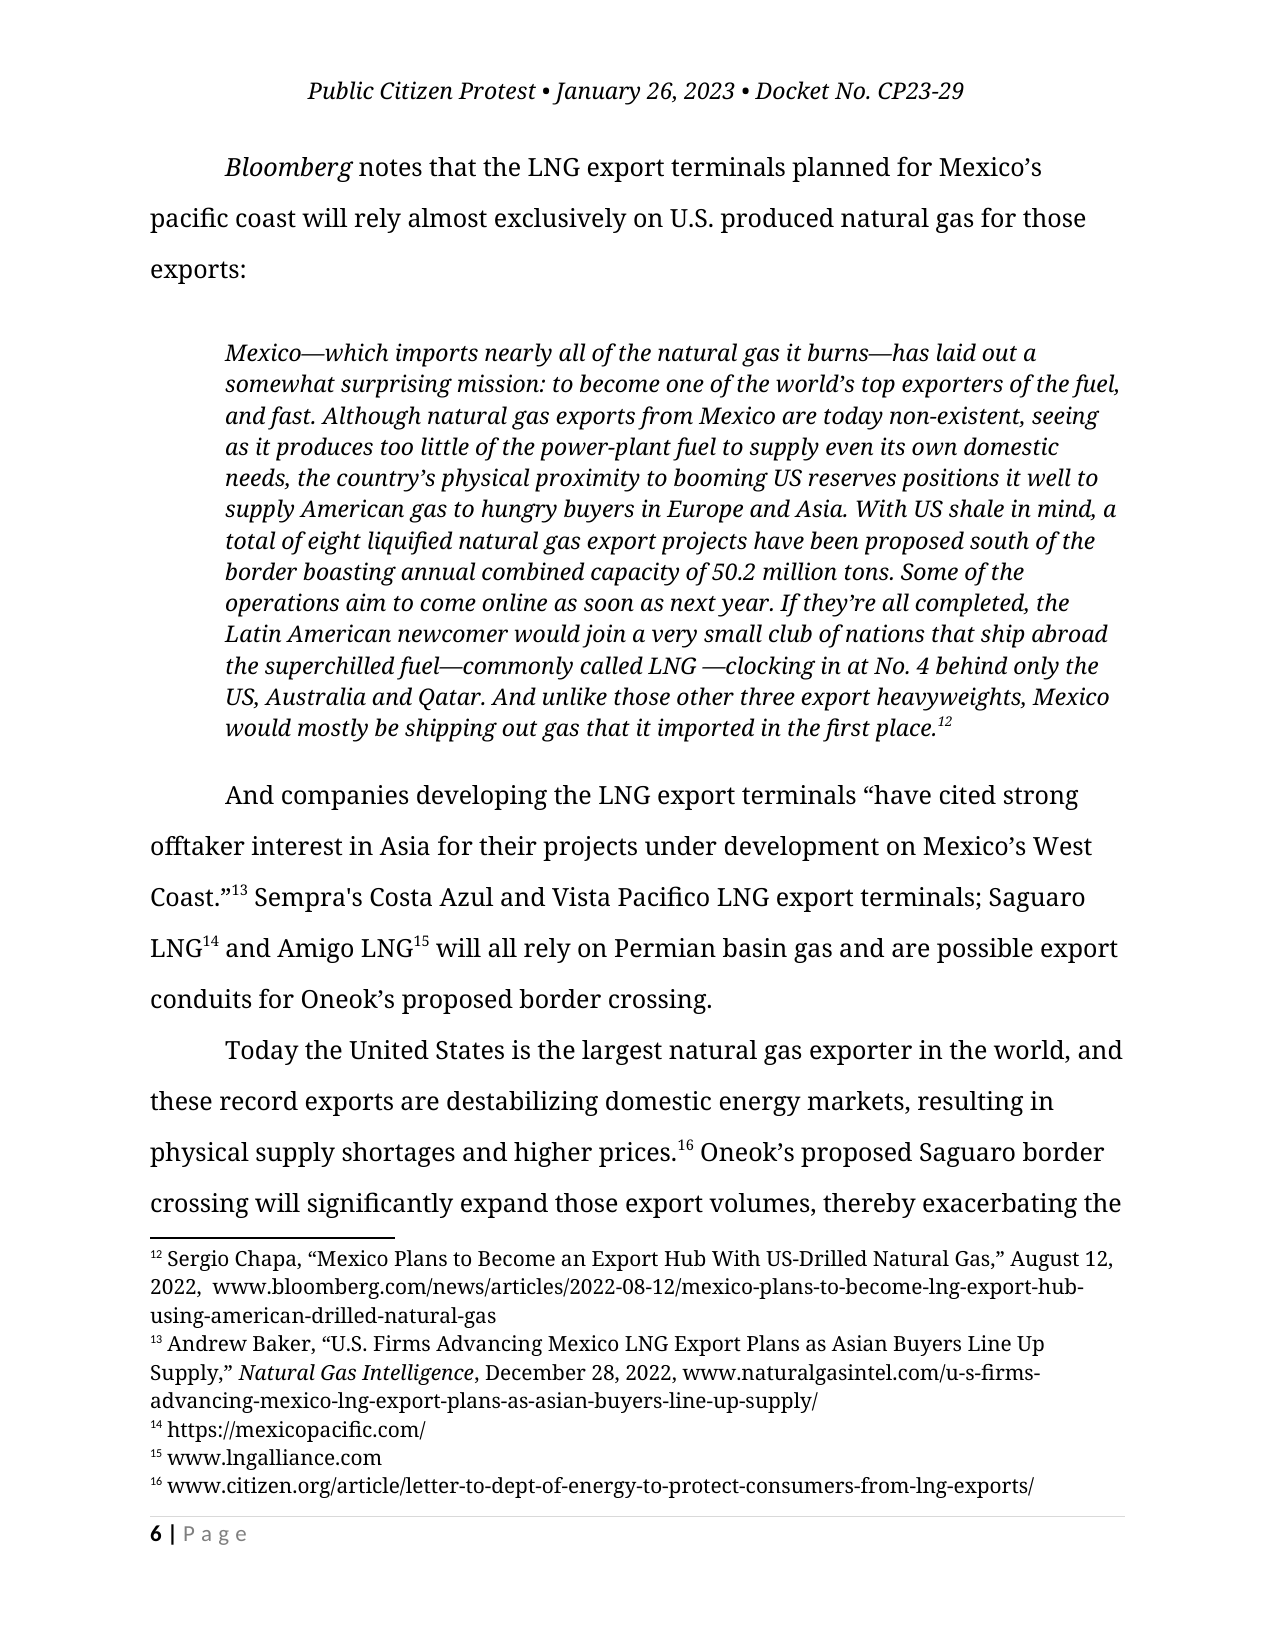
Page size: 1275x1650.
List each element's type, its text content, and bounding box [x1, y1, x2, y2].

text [150, 1033, 1125, 1220]
text Bloomberg notes that the LNG export terminals planned for Mexico’s pacific coast will rely almost exclusively on U.S. produced natural gas for those exports: [150, 150, 1125, 286]
text And companies developing the LNG export terminals “have cited strong offtaker interest in Asia for their projects under development on Mexico’s West Coast.” Sempra's Costa Azul and Vista Pacifico LNG export terminals; Saguaro LNG and Amigo LNG will all rely on Permian basin gas and are possible export conduits for Oneok’s proposed border crossing. [150, 777, 1125, 1016]
text Mexico—which imports nearly all of the natural gas it burns—has laid out a somewhat surprising mission: to become one of the world’s top exporters of the fuel, and fast. Although natural gas exports from Mexico are today non-existent, seeing as it produces too little of the power-plant fuel to supply even its own domestic needs, the country’s physical proximity to booming US reserves positions it well to supply American gas to hungry buyers in Europe and Asia. With US shale in mind, a total of eight liquified natural gas export projects have been proposed south of the border boasting annual combined capacity of 50.2 million tons. Some of the operations aim to come online as soon as next year. If they’re all completed, the Latin American newcomer would join a very small club of nations that ship abroad the superchilled fuel—commonly called LNG —clocking in at No. 4 behind only the US, Australia and Qatar. And unlike those other three export heavyweights, Mexico would mostly be shipping out gas that it imported in the first place. [225, 337, 1125, 743]
